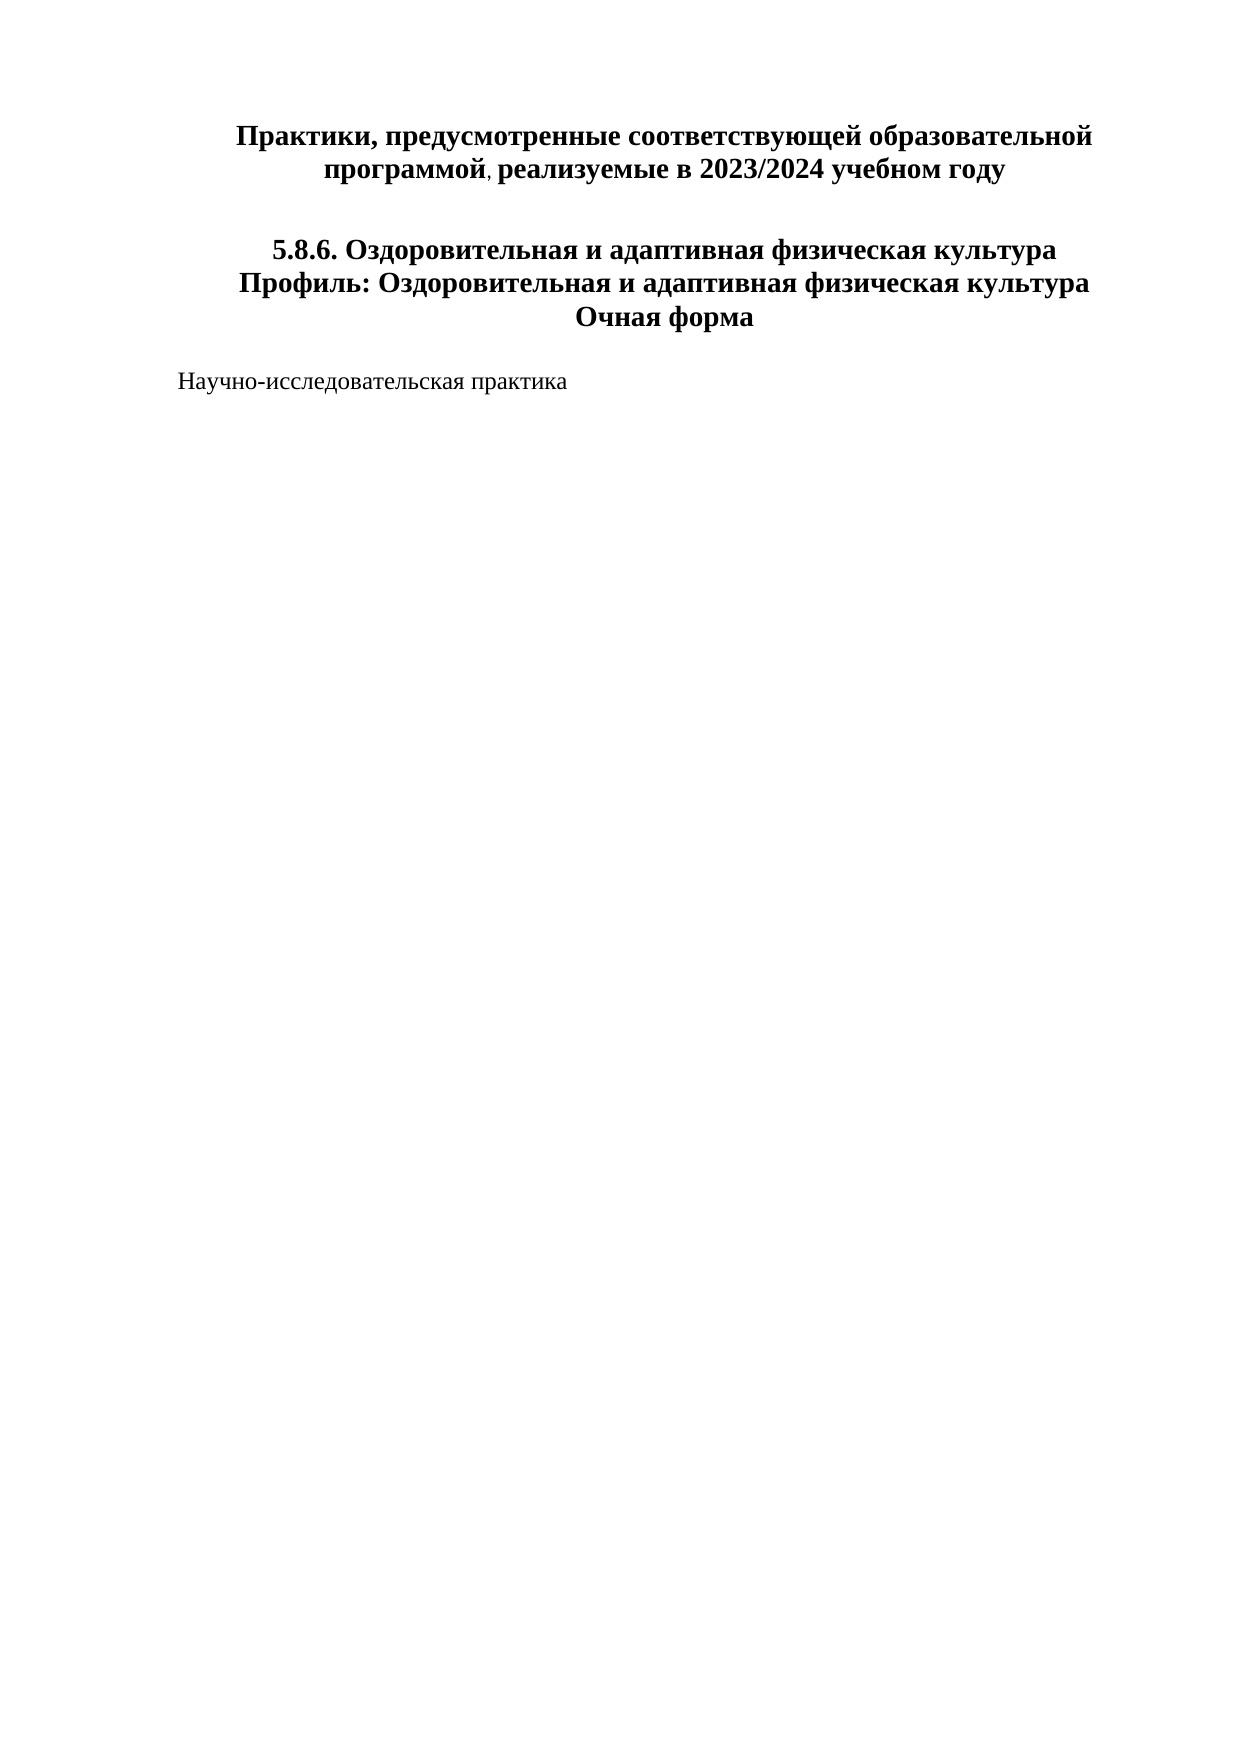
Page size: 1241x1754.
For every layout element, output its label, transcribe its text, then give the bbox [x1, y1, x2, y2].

text Научно-исследовательская практика [177, 366, 1152, 395]
text Практики, предусмотренные соответствующей образовательной программой, реализуемые в 2023/2024 учебном году [177, 118, 1152, 185]
text 5.8.6. Оздоровительная и адаптивная физическая культура [177, 232, 1152, 266]
text Профиль: Оздоровительная и адаптивная физическая культура [177, 266, 1152, 299]
text Очная форма [177, 299, 1152, 333]
